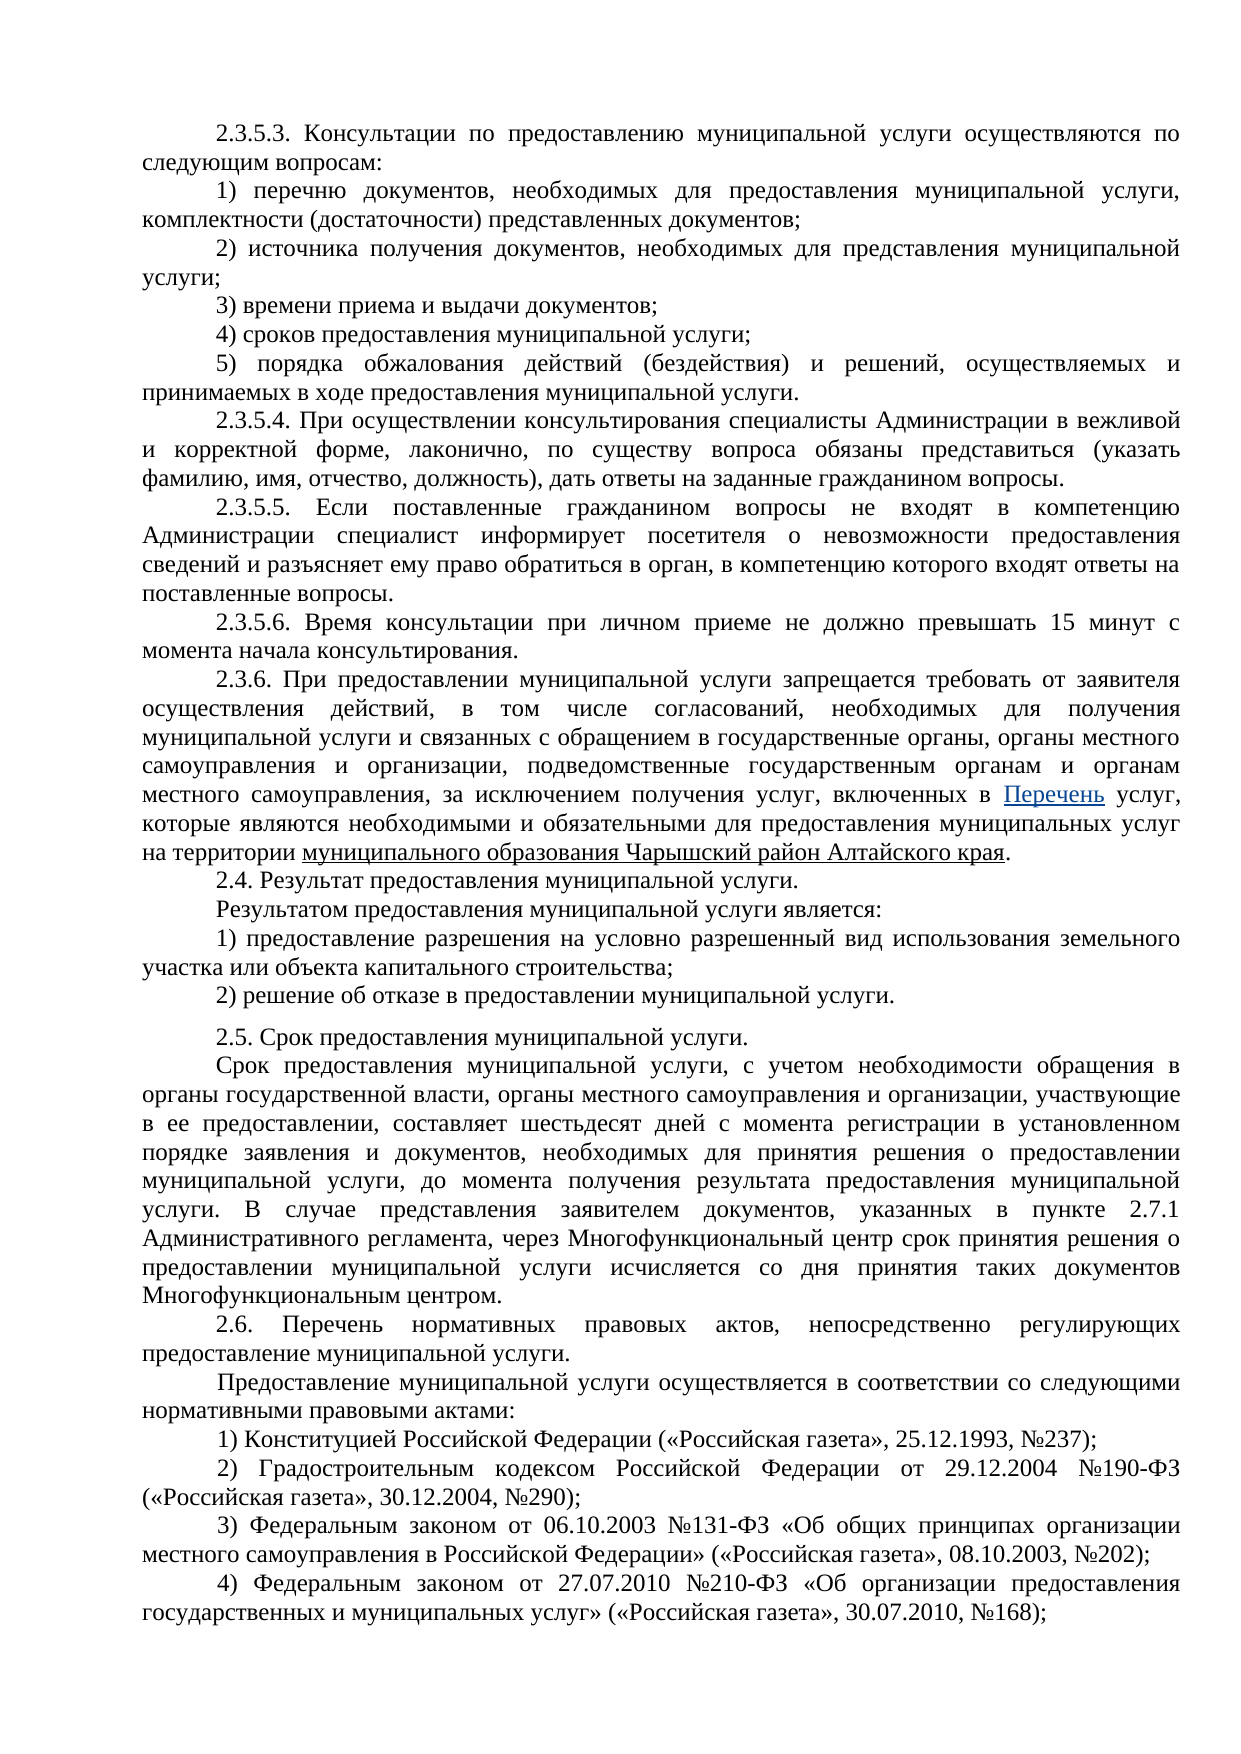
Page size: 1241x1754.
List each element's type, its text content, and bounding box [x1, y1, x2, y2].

text 2) Градостроительным кодексом Российской Федерации от 29.12.2004 №190-ФЗ («Российская газета», 30.12.2004, №290); [142, 1453, 1181, 1511]
text 2) источника получения документов, необходимых для представления муниципальной услуги; [142, 233, 1181, 291]
text 3) времени приема и выдачи документов; [142, 291, 1181, 319]
text 1) Конституцией Российской Федерации («Российская газета», 25.12.1993, №237); [142, 1424, 1181, 1453]
text Срок предоставления муниципальной услуги, с учетом необходимости обращения в органы государственной власти, органы местного самоуправления и организации, участвующие в ее предоставлении, составляет шестьдесят дней с момента регистрации в установленном порядке заявления и документов, необходимых для принятия решения о предоставлении муниципальной услуги, до момента получения результата предоставления муниципальной услуги. В случае представления заявителем документов, указанных в пункте 2.7.1 Административного регламента, через Многофункциональный центр срок принятия решения о предоставлении муниципальной услуги исчисляется со дня принятия таких документов Многофункциональным центром. [142, 1051, 1181, 1309]
text 1) перечню документов, необходимых для предоставления муниципальной услуги, комплектности (достаточности) представленных документов; [142, 176, 1181, 233]
text 2.3.5.6. Время консультации при личном приеме не должно превышать 15 минут с момента начала консультирования. [142, 607, 1181, 664]
text 2.4. Результат предоставления муниципальной услуги. [142, 866, 1181, 894]
text 2.3.5.5. Если поставленные гражданином вопросы не входят в компетенцию Администрации специалист информирует посетителя о невозможности предоставления сведений и разъясняет ему право обратиться в орган, в компетенцию которого входят ответы на поставленные вопросы. [142, 492, 1181, 607]
text Предоставление муниципальной услуги осуществляется в соответствии со следующими нормативными правовыми актами: [142, 1367, 1181, 1424]
text 2.6. Перечень нормативных правовых актов, непосредственно регулирующих предоставление муниципальной услуги. [142, 1309, 1181, 1367]
text 4) сроков предоставления муниципальной услуги; [142, 319, 1181, 348]
text 2.5. Срок предоставления муниципальной услуги. [142, 1022, 1181, 1051]
text 1) предоставление разрешения на условно разрешенный вид использования земельного участка или объекта капитального строительства; [142, 923, 1181, 981]
text 2) решение об отказе в предоставлении муниципальной услуги. [142, 981, 1181, 1009]
text 2.3.5.4. При осуществлении консультирования специалисты Администрации в вежливой и корректной форме, лаконично, по существу вопроса обязаны представиться (указать фамилию, имя, отчество, должность), дать ответы на заданные гражданином вопросы. [142, 406, 1181, 492]
text 2.3.5.3. Консультации по предоставлению муниципальной услуги осуществляются по следующим вопросам: [142, 118, 1181, 176]
text Результатом предоставления муниципальной услуги является: [142, 894, 1181, 923]
text 4) Федеральным законом от 27.07.2010 №210-ФЗ «Об организации предоставления государственных и муниципальных услуг» («Российская газета», 30.07.2010, №168); [142, 1568, 1181, 1626]
text 5) порядка обжалования действий (бездействия) и решений, осуществляемых и принимаемых в ходе предоставления муниципальной услуги. [142, 348, 1181, 406]
text 3) Федеральным законом от 06.10.2003 №131-ФЗ «Об общих принципах организации местного самоуправления в Российской Федерации» («Российская газета», 08.10.2003, №202); [142, 1511, 1181, 1568]
text 2.3.6. При предоставлении муниципальной услуги запрещается требовать от заявителя осуществления действий, в том числе согласований, необходимых для получения муниципальной услуги и связанных с обращением в государственные органы, органы местного самоуправления и организации, подведомственные государственным органам и органам местного самоуправления, за исключением получения услуг, включенных в Перечень услуг, которые являются необходимыми и обязательными для предоставления муниципальных услуг на территории муниципального образования Чарышский район Алтайского края. [142, 664, 1181, 866]
